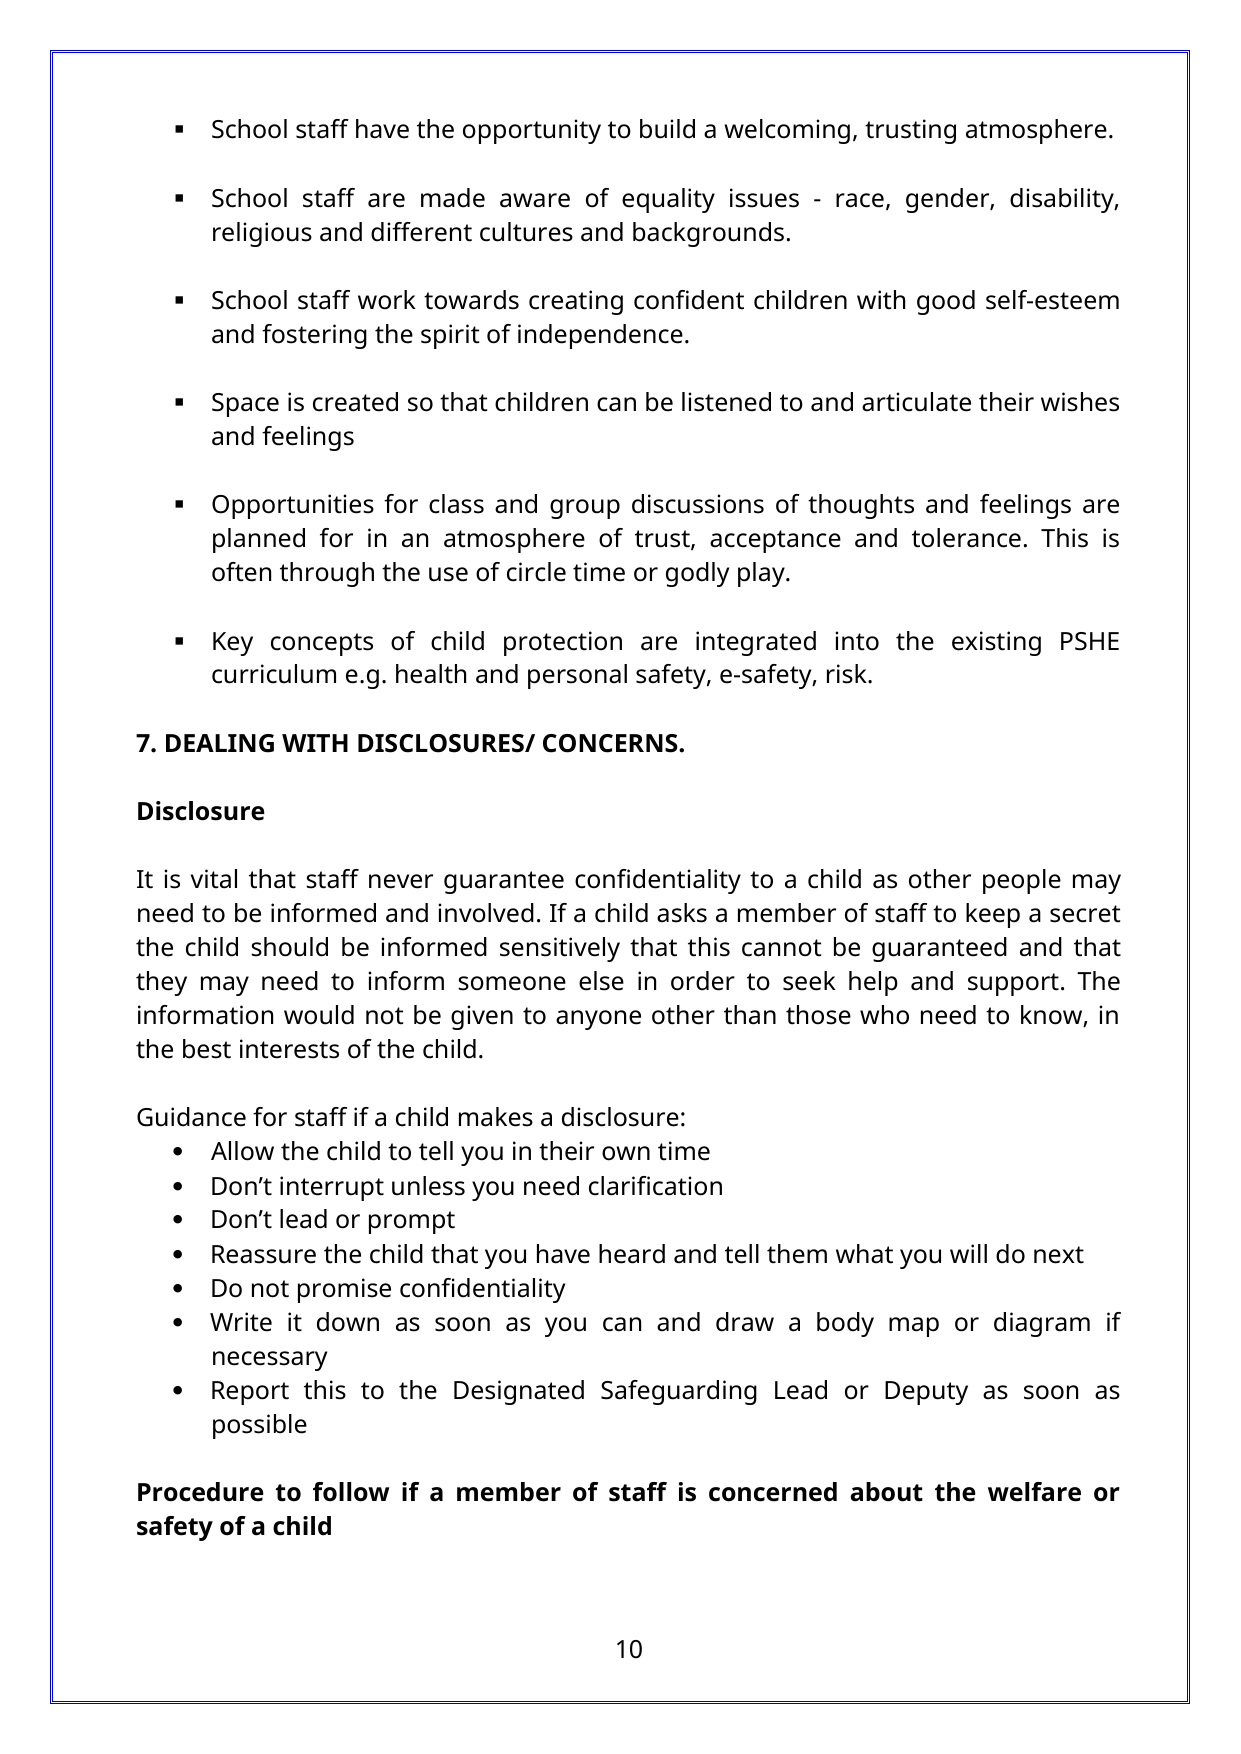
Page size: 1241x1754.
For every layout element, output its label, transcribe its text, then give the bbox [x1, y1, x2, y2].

list School staff work towards creating confident children with good self-esteem and fostering the spirit of independence. [173, 282, 1122, 351]
list School staff are made aware of equality issues - race, gender, disability, religious and different cultures and backgrounds. [173, 180, 1122, 248]
text Disclosure [136, 793, 1122, 827]
text Procedure to follow if a member of staff is concerned about the welfare or safety of a child [136, 1475, 1122, 1543]
list Reassure the child that you have heard and tell them what you will do next [173, 1236, 1122, 1270]
text Guidance for staff if a child makes a disclosure: [136, 1100, 1122, 1134]
list Do not promise confidentiality [173, 1270, 1122, 1304]
list Key concepts of child protection are integrated into the existing PSHE curriculum e.g. health and personal safety, e-safety, risk. [173, 623, 1122, 691]
list Don’t lead or prompt [173, 1202, 1122, 1236]
text 7. DEALING WITH DISCLOSURES/ CONCERNS. [136, 725, 1122, 759]
list Don’t interrupt unless you need clarification [173, 1168, 1122, 1202]
text It is vital that staff never guarantee confidentiality to a child as other people may need to be informed and involved. If a child asks a member of staff to keep a secret the child should be informed sensitively that this cannot be guaranteed and that they may need to inform someone else in order to seek help and support. The information would not be given to anyone other than those who need to know, in the best interests of the child. [136, 862, 1122, 1066]
list School staff have the opportunity to build a welcoming, trusting atmosphere. [173, 112, 1122, 146]
list Report this to the Designated Safeguarding Lead or Deputy as soon as possible [173, 1372, 1122, 1441]
list Opportunities for class and group discussions of thoughts and feelings are planned for in an atmosphere of trust, acceptance and tolerance. This is often through the use of circle time or godly play. [173, 487, 1122, 589]
list Space is created so that children can be listened to and articulate their wishes and feelings [173, 385, 1122, 453]
list Allow the child to tell you in their own time [173, 1134, 1122, 1168]
list Write it down as soon as you can and draw a body map or diagram if necessary [173, 1304, 1122, 1372]
